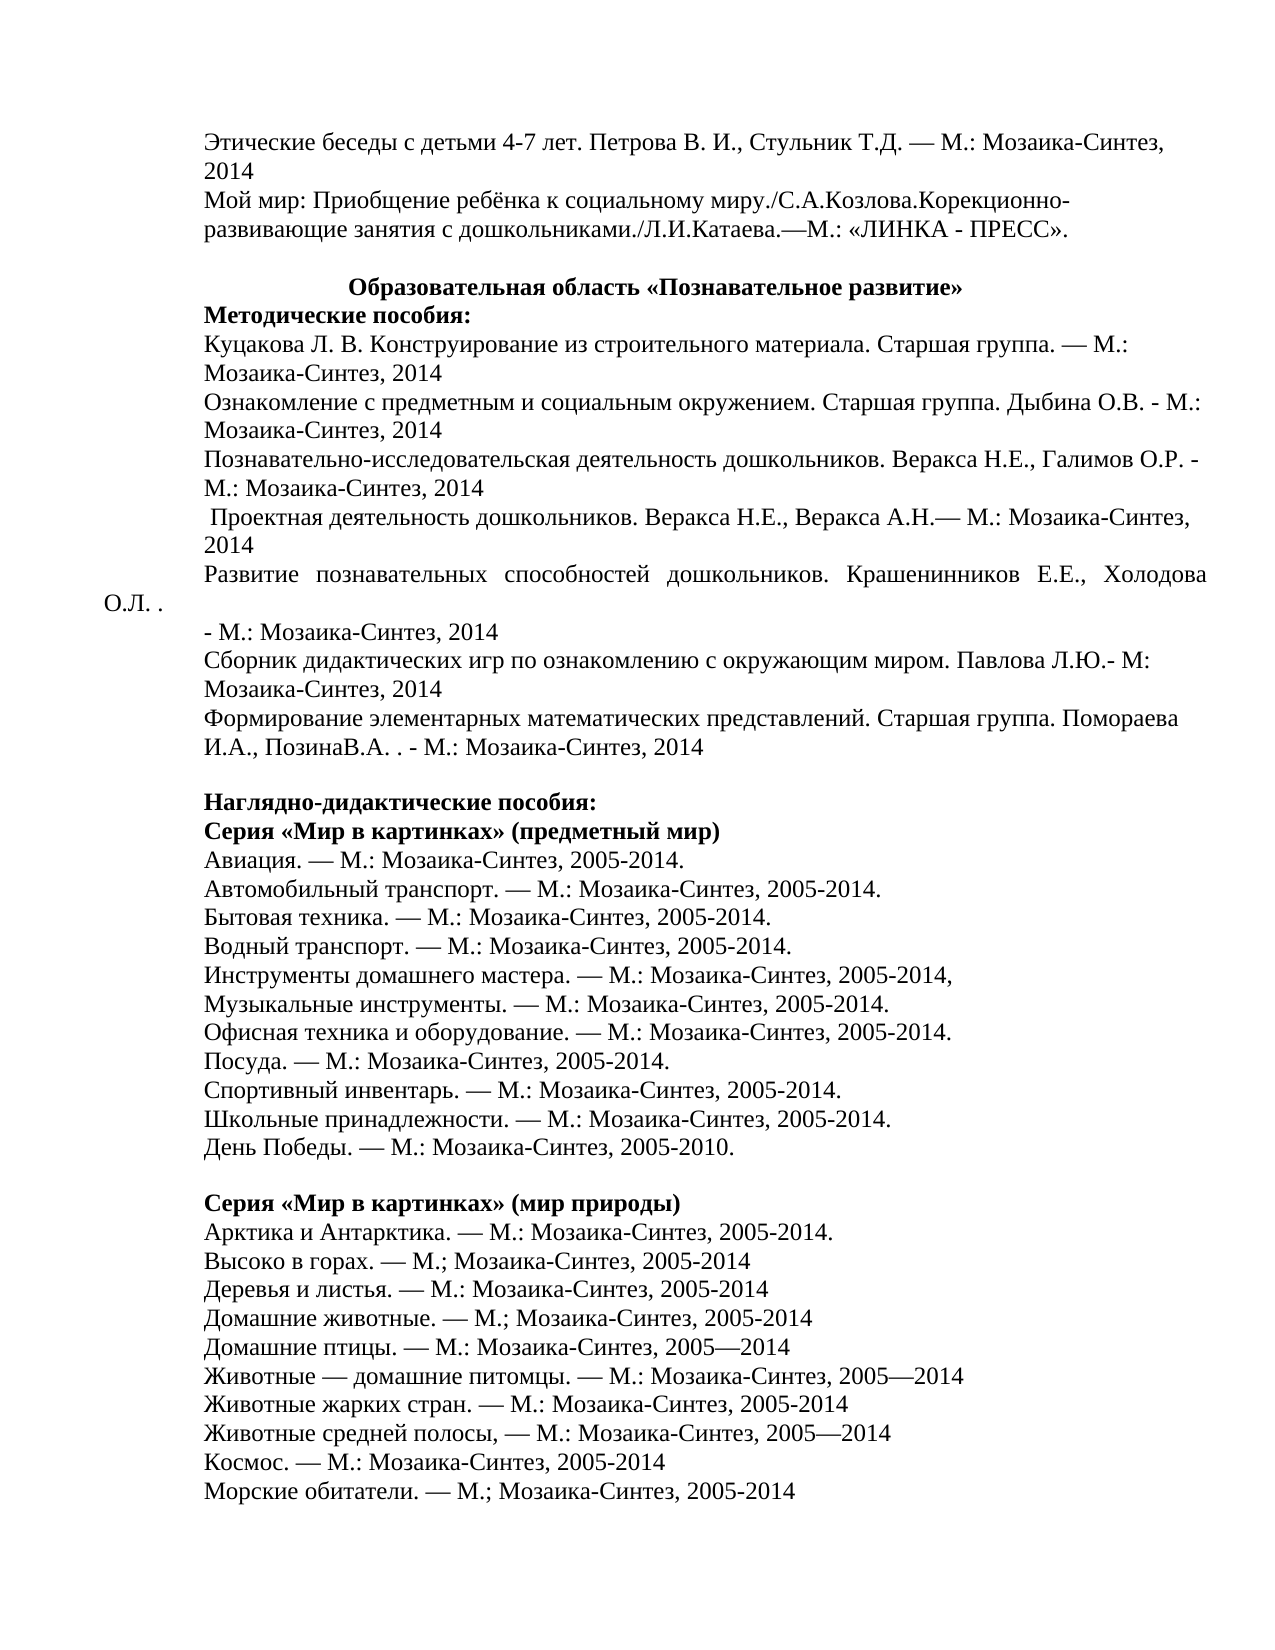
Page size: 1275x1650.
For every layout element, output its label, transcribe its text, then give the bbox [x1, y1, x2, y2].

text Домашние животные. — М.; Мозаика-Синтез, 2005-2014 [103, 1303, 1208, 1332]
text Космос. — М.: Мозаика-Синтез, 2005-2014 [103, 1447, 1208, 1476]
text Домашние птицы. — М.: Мозаика-Синтез, 2005—2014 [103, 1332, 1208, 1361]
text Офисная техника и оборудование. — М.: Мозаика-Синтез, 2005-2014. [103, 1017, 1208, 1046]
text Образовательная область «Познавательное развитие» [103, 272, 1208, 300]
text Познавательно-исследовательская деятельность дошкольников. Веракса Н.Е., Галимов О.Р. - [103, 444, 1208, 473]
text М.: Мозаика-Синтез, 2014 [103, 473, 1208, 502]
text Музыкальные инструменты. — М.: Мозаика-Синтез, 2005-2014. [103, 989, 1208, 1017]
text Инструменты домашнего мастера. — М.: Мозаика-Синтез, 2005-2014, [103, 960, 1208, 989]
text Автомобильный транспорт. — М.: Мозаика-Синтез, 2005-2014. [103, 874, 1208, 902]
text Школьные принадлежности. — М.: Мозаика-Синтез, 2005-2014. [103, 1104, 1208, 1132]
text И.А., ПозинаВ.А. . - М.: Мозаика-Синтез, 2014 [103, 732, 1208, 760]
text Методические пособия: [103, 300, 1208, 329]
text Животные — домашние питомцы. — М.: Мозаика-Синтез, 2005—2014 [103, 1361, 1208, 1389]
text Деревья и листья. — М.: Мозаика-Синтез, 2005-2014 [103, 1274, 1208, 1303]
text Животные жарких стран. — М.: Мозаика-Синтез, 2005-2014 [103, 1389, 1208, 1418]
text Посуда. — М.: Мозаика-Синтез, 2005-2014. [103, 1046, 1208, 1075]
text Животные средней полосы, — М.: Мозаика-Синтез, 2005—2014 [103, 1418, 1208, 1447]
text Мозаика-Синтез, 2014 [103, 674, 1208, 703]
text Спортивный инвентарь. — М.: Мозаика-Синтез, 2005-2014. [103, 1075, 1208, 1104]
text Развитие познавательных способностей дошкольников. Крашенинников Е.Е., Холодова О.Л. . [103, 559, 1208, 617]
text Серия «Мир в картинках» (предметный мир) [103, 816, 1208, 845]
text Водный транспорт. — М.: Мозаика-Синтез, 2005-2014. [103, 931, 1208, 960]
text - М.: Мозаика-Синтез, 2014 [103, 617, 1208, 645]
text Ознакомление с предметным и социальным окружением. Старшая группа. Дыбина О.В. - М.: [103, 387, 1208, 415]
text Морские обитатели. — М.; Мозаика-Синтез, 2005-2014 [103, 1476, 1208, 1504]
text Сборник дидактических игр по ознакомлению с окружающим миром. Павлова Л.Ю.- М: [103, 645, 1208, 674]
text Мозаика-Синтез, 2014 [103, 415, 1208, 444]
text Высоко в горах. — М.; Мозаика-Синтез, 2005-2014 [103, 1246, 1208, 1274]
text Серия «Мир в картинках» (мир природы) [103, 1188, 1208, 1217]
text Мой мир: Приобщение ребёнка к социальному миру./С.А.Козлова.Корекционно- развивающие занятия с дошкольниками./Л.И.Катаева.—М.: «ЛИНКА - ПРЕСС». [203, 185, 1208, 242]
text Мозаика-Синтез, 2014 [103, 358, 1208, 387]
text Наглядно-дидактические пособия: [103, 787, 1208, 816]
text Проектная деятельность дошкольников. Веракса Н.Е., Веракса А.Н.— М.: Мозаика-Синтез, 2014 [203, 502, 1208, 559]
text Этические беседы с детьми 4-7 лет. Петрова В. И., Стульник Т.Д. — М.: Мозаика-Синтез, 2014 [203, 127, 1208, 185]
text Авиация. — М.: Мозаика-Синтез, 2005-2014. [103, 845, 1208, 874]
text День Победы. — М.: Мозаика-Синтез, 2005-2010. [103, 1132, 1208, 1161]
text Куцакова Л. В. Конструирование из строительного материала. Старшая группа. — М.: [103, 329, 1208, 358]
text Бытовая техника. — М.: Мозаика-Синтез, 2005-2014. [103, 902, 1208, 931]
text Арктика и Антарктика. — М.: Мозаика-Синтез, 2005-2014. [103, 1217, 1208, 1246]
text Формирование элементарных математических представлений. Старшая группа. Помораева [103, 703, 1208, 732]
